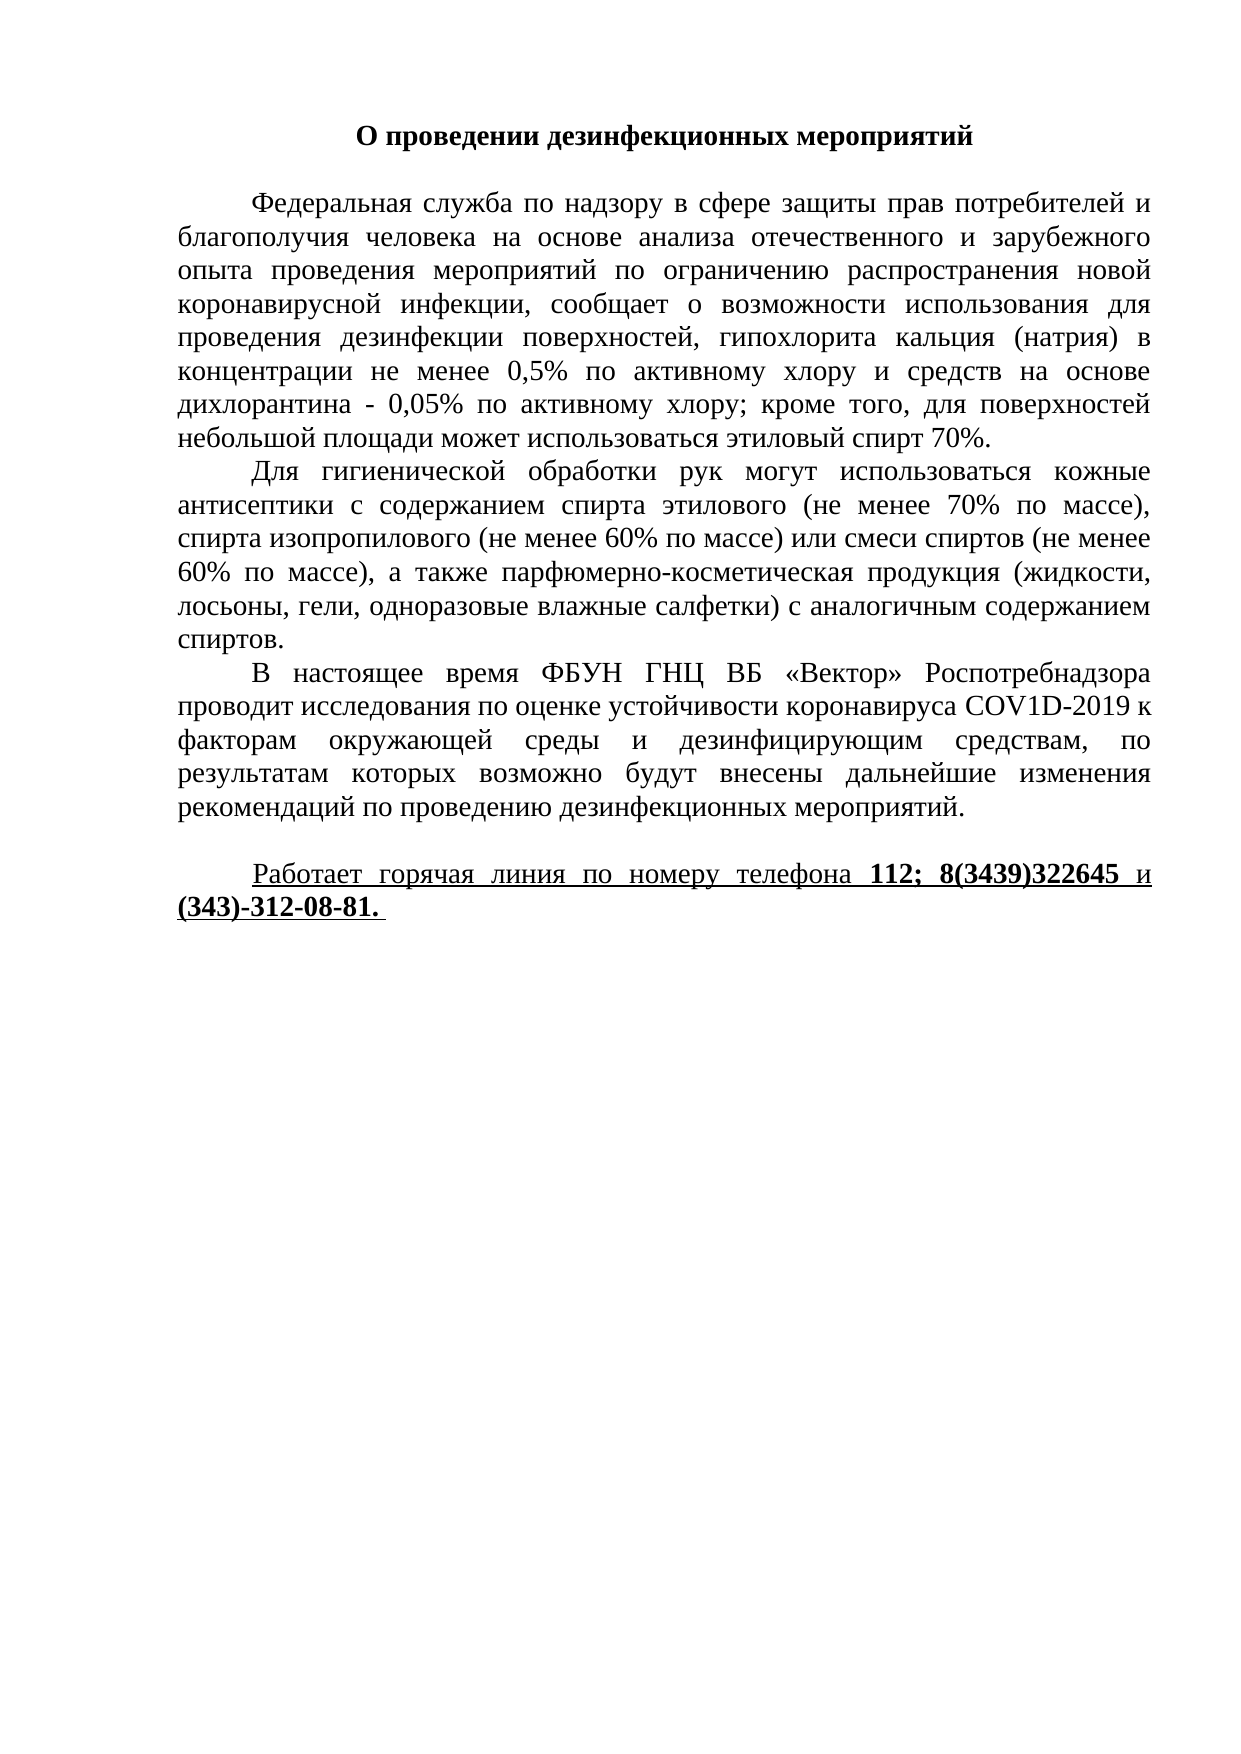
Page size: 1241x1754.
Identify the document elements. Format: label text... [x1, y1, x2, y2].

text В настоящее время ФБУН ГНЦ ВБ «Вектор» Роспотребнадзора проводит исследования по оценке устойчивости коронавируса COV1D-2019 к факторам окружающей среды и дезинфицирующим средствам, по результатам которых возможно будут внесены дальнейшие изменения рекомендаций по проведению дезинфекционных мероприятий. [177, 655, 1152, 822]
text Для гигиенической обработки рук могут использоваться кожные антисептики с содержанием спирта этилового (не менее 70% по массе), спирта изопропилового (не менее 60% по массе) или смеси спиртов (не менее 60% по массе), а также парфюмерно-косметическая продукция (жидкости, лосьоны, гели, одноразовые влажные салфетки) с аналогичным содержанием спиртов. [177, 453, 1152, 655]
text О проведении дезинфекционных мероприятий [177, 118, 1152, 152]
text Федеральная служба по надзору в сфере защиты прав потребителей и благополучия человека на основе анализа отечественного и зарубежного опыта проведения мероприятий по ограничению распространения новой коронавирусной инфекции, сообщает о возможности использования для проведения дезинфекции поверхностей, гипохлорита кальция (натрия) в концентрации не менее 0,5% по активному хлору и средств на основе дихлорантина - 0,05% по активному хлору; кроме того, для поверхностей небольшой площади может использоваться этиловый спирт 70%. [177, 185, 1152, 453]
text Работает горячая линия по номеру телефона 112; 8(3439)322645 и (343)-312-08-81. [177, 856, 1152, 923]
